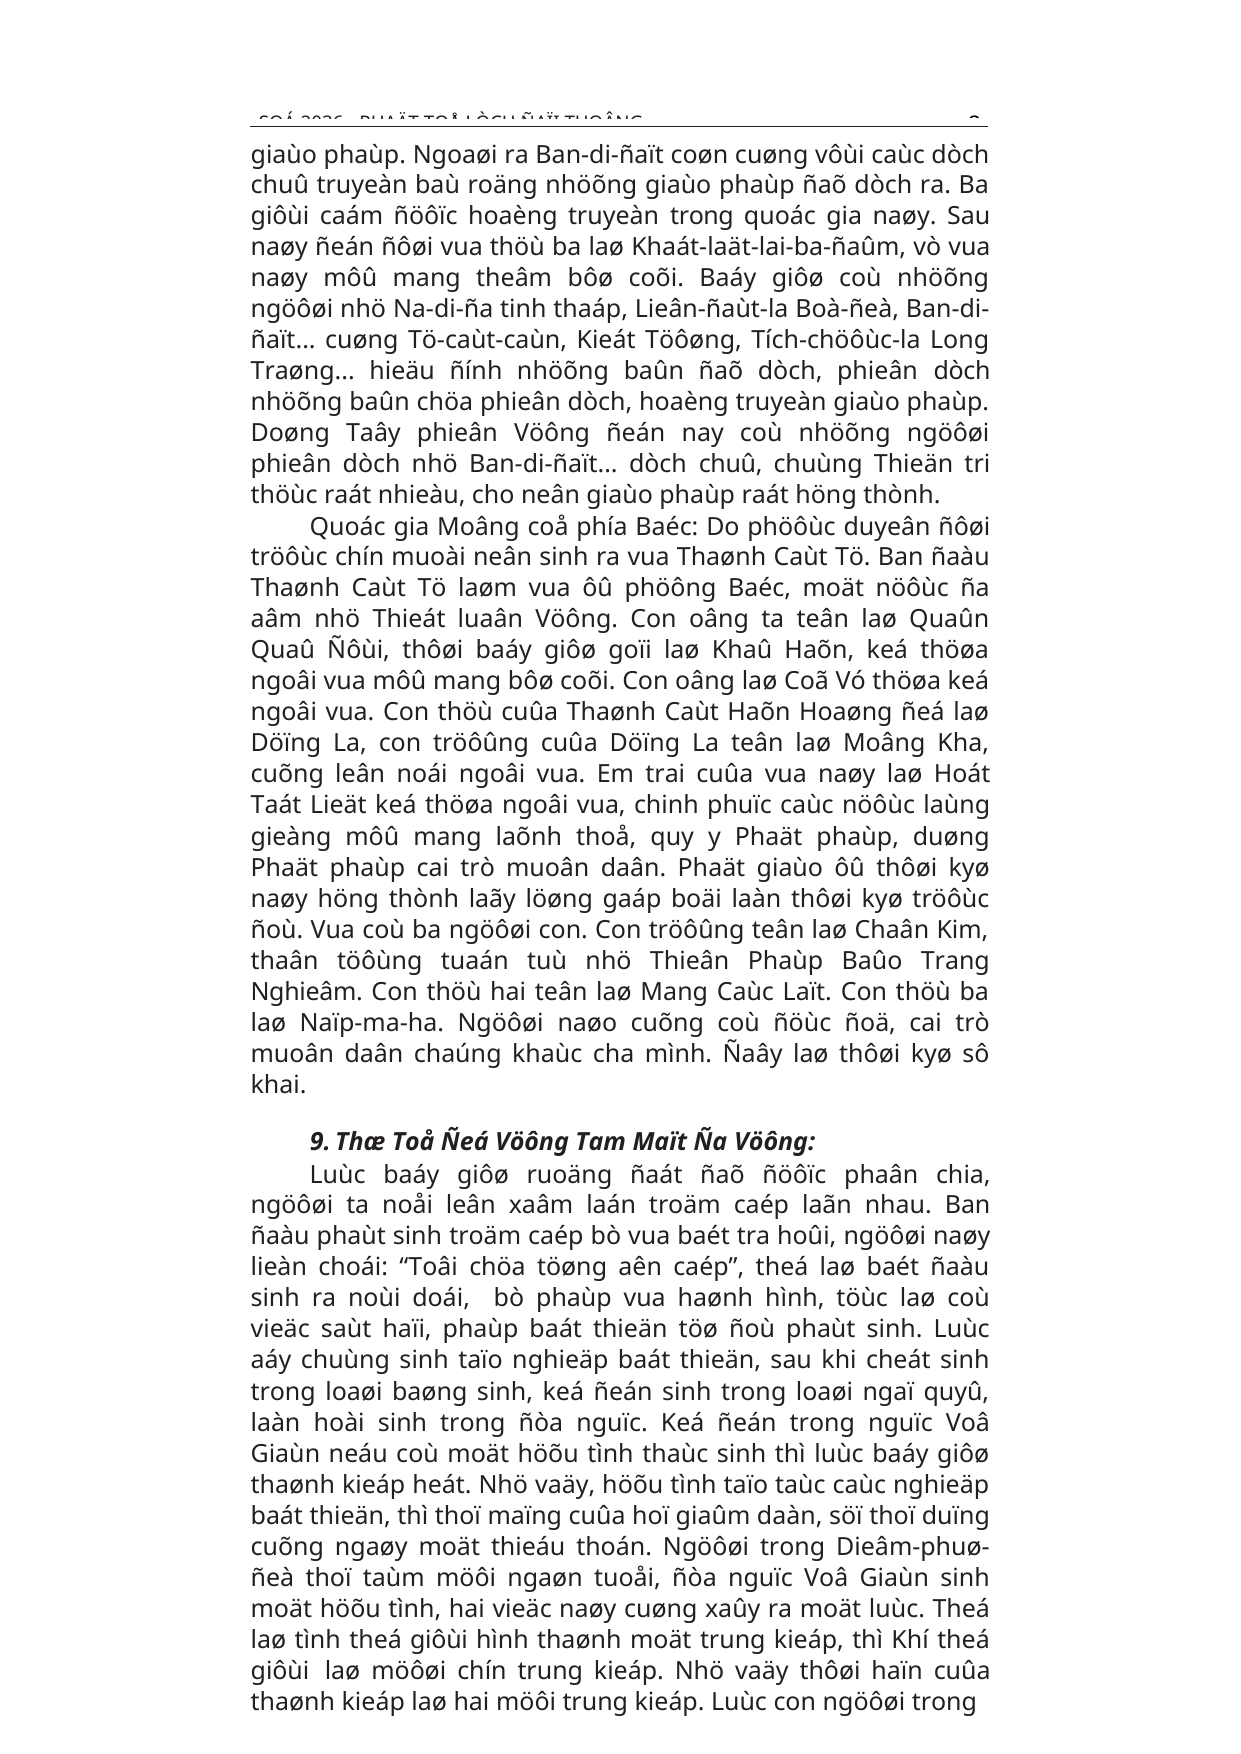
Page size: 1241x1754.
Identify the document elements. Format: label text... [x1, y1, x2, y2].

text Luùc baáy giôø ruoäng ñaát ñaõ ñöôïc phaân chia, ngöôøi ta noåi leân xaâm laán troäm caép laãn nhau. Ban ñaàu phaùt sinh troäm caép bò vua baét tra hoûi, ngöôøi naøy lieàn choái: “Toâi chöa töøng aên caép”, theá laø baét ñaàu sinh ra noùi doái, bò phaùp vua haønh hình, töùc laø coù vieäc saùt haïi, phaùp baát thieän töø ñoù phaùt sinh. Luùc aáy chuùng sinh taïo nghieäp baát thieän, sau khi cheát sinh trong loaøi baøng sinh, keá ñeán sinh trong loaøi ngaï quyû, laàn hoài sinh trong ñòa nguïc. Keá ñeán trong nguïc Voâ Giaùn neáu coù moät höõu tình thaùc sinh thì luùc baáy giôø thaønh kieáp heát. Nhö vaäy, höõu tình taïo taùc caùc nghieäp baát thieän, thì thoï maïng cuûa hoï giaûm daàn, söï thoï duïng cuõng ngaøy moät thieáu thoán. Ngöôøi trong Dieâm-phuø-ñeà thoï taùm möôi ngaøn tuoåi, ñòa nguïc Voâ Giaùn sinh moät höõu tình, hai vieäc naøy cuøng xaûy ra moät luùc. Theá laø tình theá giôùi hình thaønh moät trung kieáp, thì Khí theá giôùi laø möôøi chín trung kieáp. Nhö vaäy thôøi haïn cuûa thaønh kieáp laø hai möôi trung kieáp. Luùc con ngöôøi trong [250, 1159, 990, 1718]
text giaùo phaùp. Ngoaøi ra Ban-di-ñaït coøn cuøng vôùi caùc dòch chuû truyeàn baù roäng nhöõng giaùo phaùp ñaõ dòch ra. Ba giôùi caám ñöôïc hoaèng truyeàn trong quoác gia naøy. Sau naøy ñeán ñôøi vua thöù ba laø Khaát-laät-lai-ba-ñaûm, vò vua naøy môû mang theâm bôø coõi. Baáy giôø coù nhöõng ngöôøi nhö Na-di-ña tinh thaáp, Lieân-ñaùt-la Boà-ñeà, Ban-di-ñaït... cuøng Tö-caùt-caùn, Kieát Töôøng, Tích-chöôùc-la Long Traøng... hieäu ñính nhöõng baûn ñaõ dòch, phieân dòch nhöõng baûn chöa phieân dòch, hoaèng truyeàn giaùo phaùp. Doøng Taây phieân Vöông ñeán nay coù nhöõng ngöôøi phieân dòch nhö Ban-di-ñaït... dòch chuû, chuùng Thieän tri thöùc raát nhieàu, cho neân giaùo phaùp raát höng thònh. [250, 138, 990, 511]
subtitle Thæ Toå Ñeá Vöông Tam Maït Ña Vöông: [309, 1125, 1092, 1157]
text Quoác gia Moâng coå phía Baéc: Do phöôùc duyeân ñôøi tröôùc chín muoài neân sinh ra vua Thaønh Caùt Tö. Ban ñaàu Thaønh Caùt Tö laøm vua ôû phöông Baéc, moät nöôùc ña aâm nhö Thieát luaân Vöông. Con oâng ta teân laø Quaûn Quaû Ñôùi, thôøi baáy giôø goïi laø Khaû Haõn, keá thöøa ngoâi vua môû mang bôø coõi. Con oâng laø Coã Vó thöøa keá ngoâi vua. Con thöù cuûa Thaønh Caùt Haõn Hoaøng ñeá laø Döïng La, con tröôûng cuûa Döïng La teân laø Moâng Kha, cuõng leân noái ngoâi vua. Em trai cuûa vua naøy laø Hoát Taát Lieät keá thöøa ngoâi vua, chinh phuïc caùc nöôùc laùng gieàng môû mang laõnh thoå, quy y Phaät phaùp, duøng Phaät phaùp cai trò muoân daân. Phaät giaùo ôû thôøi kyø naøy höng thònh laãy löøng gaáp boäi laàn thôøi kyø tröôùc ñoù. Vua coù ba ngöôøi con. Con tröôûng teân laø Chaân Kim, thaân töôùng tuaán tuù nhö Thieân Phaùp Baûo Trang Nghieâm. Con thöù hai teân laø Mang Caùc Laït. Con thöù ba laø Naïp-ma-ha. Ngöôøi naøo cuõng coù ñöùc ñoä, cai trò muoân daân chaúng khaùc cha mình. Ñaây laø thôøi kyø sô khai. [250, 511, 990, 1101]
